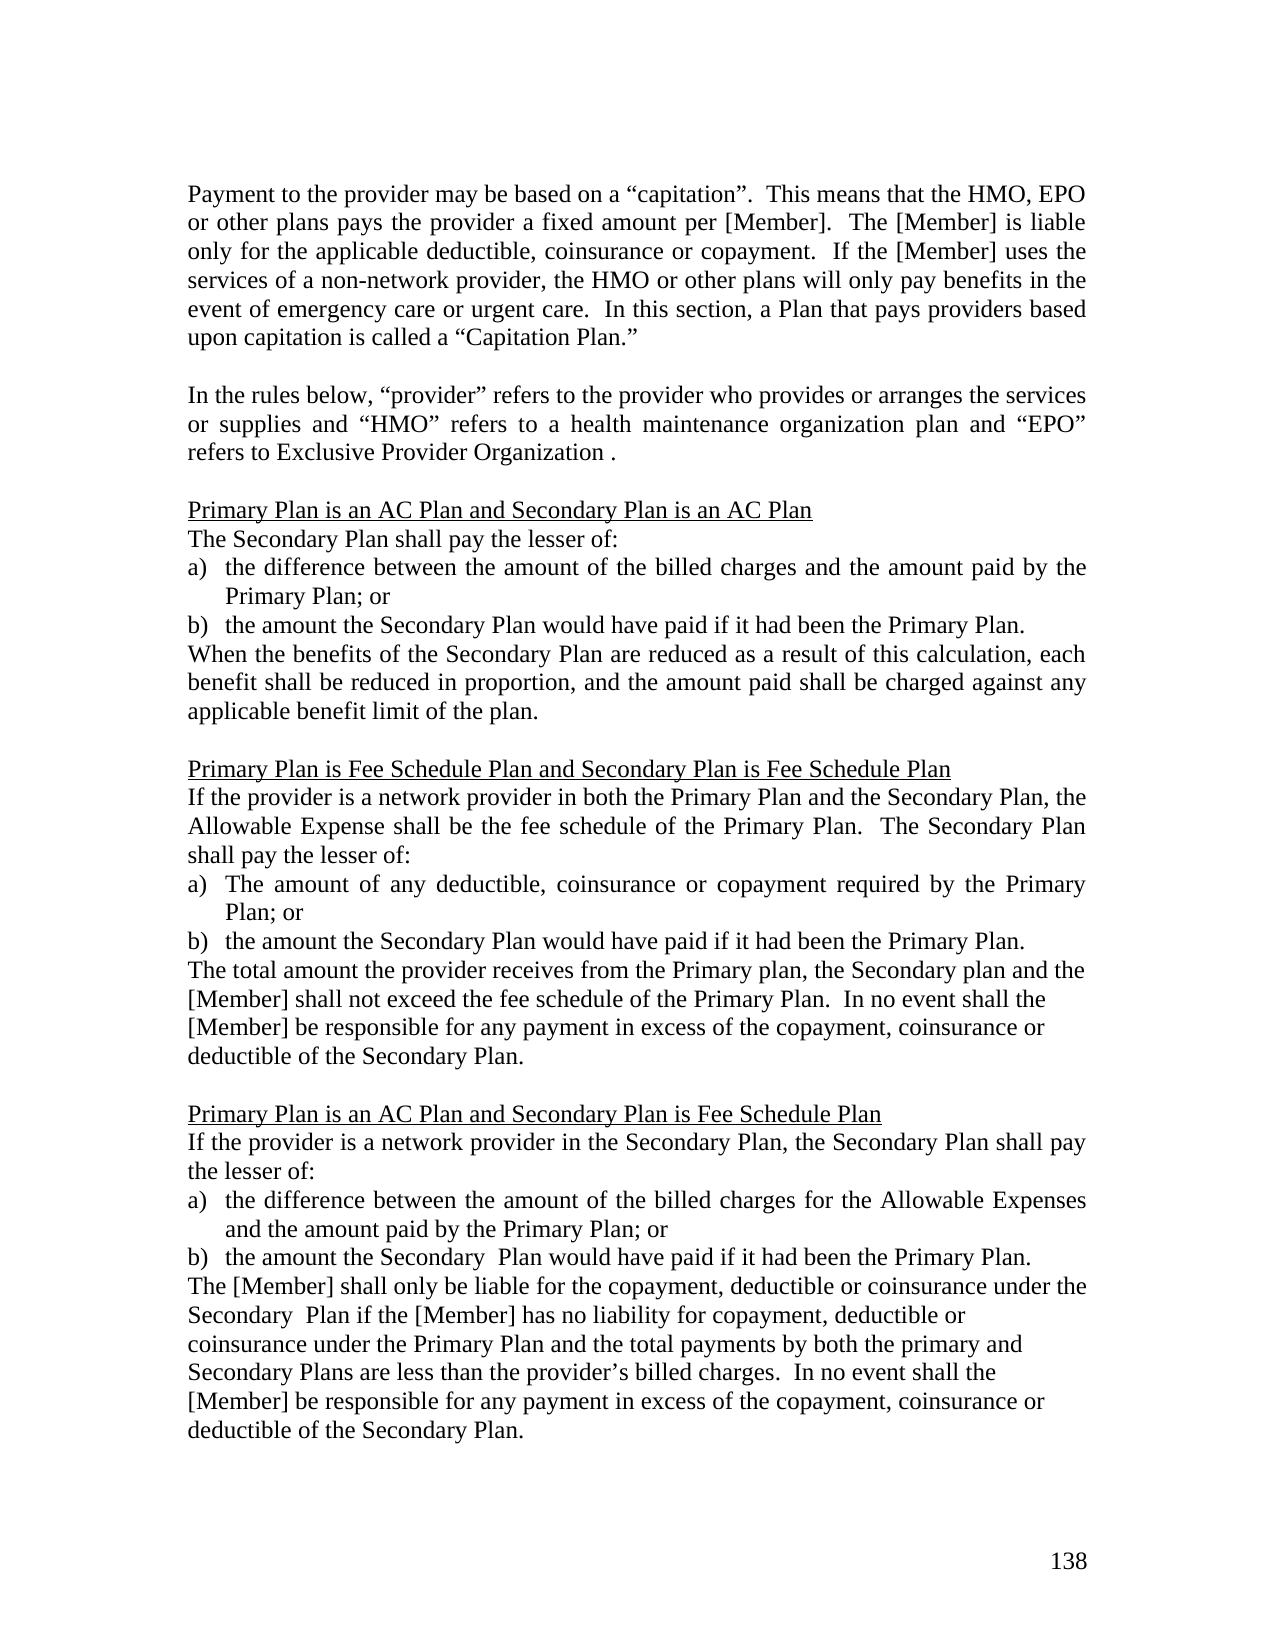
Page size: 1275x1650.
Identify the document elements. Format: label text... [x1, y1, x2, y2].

text The Secondary Plan shall pay the lesser of: [187, 524, 1087, 552]
list the difference between the amount of the billed charges for the Allowable Expenses and the amount paid by the Primary Plan; or [187, 1185, 1087, 1242]
text If the provider is a network provider in both the Primary Plan and the Secondary Plan, the Allowable Expense shall be the fee schedule of the Primary Plan. The Secondary Plan shall pay the lesser of: [187, 782, 1087, 869]
text When the benefits of the Secondary Plan are reduced as a result of this calculation, each benefit shall be reduced in proportion, and the amount paid shall be charged against any applicable benefit limit of the plan. [187, 639, 1087, 725]
list the amount the Secondary Plan would have paid if it had been the Primary Plan. [187, 926, 1087, 955]
text The total amount the provider receives from the Primary plan, the Secondary plan and the [Member] shall not exceed the fee schedule of the Primary Plan. In no event shall the [Member] be responsible for any payment in excess of the copayment, coinsurance or deductible of the Secondary Plan. [187, 955, 1087, 1070]
text In the rules below, “provider” refers to the provider who provides or arranges the services or supplies and “HMO” refers to a health maintenance organization plan and “EPO” refers to Exclusive Provider Organization . [187, 380, 1087, 466]
subtitle Primary Plan is an AC Plan and Secondary Plan is an AC Plan [187, 495, 1087, 524]
subtitle Primary Plan is Fee Schedule Plan and Secondary Plan is Fee Schedule Plan [187, 754, 1087, 782]
text Payment to the provider may be based on a “capitation”. This means that the HMO, EPO or other plans pays the provider a fixed amount per [Member]. The [Member] is liable only for the applicable deductible, coinsurance or copayment. If the [Member] uses the services of a non-network provider, the HMO or other plans will only pay benefits in the event of emergency care or urgent care. In this section, a Plan that pays providers based upon capitation is called a “Capitation Plan.” [187, 179, 1087, 351]
list The amount of any deductible, coinsurance or copayment required by the Primary Plan; or [187, 869, 1087, 926]
list the amount the Secondary Plan would have paid if it had been the Primary Plan. [187, 610, 1087, 639]
text Primary Plan is an AC Plan and Secondary Plan is Fee Schedule Plan [187, 1099, 1087, 1127]
text If the provider is a network provider in the Secondary Plan, the Secondary Plan shall pay the lesser of: [187, 1127, 1087, 1185]
list the difference between the amount of the billed charges and the amount paid by the Primary Plan; or [187, 552, 1087, 610]
text The [Member] shall only be liable for the copayment, deductible or coinsurance under the Secondary Plan if the [Member] has no liability for copayment, deductible or coinsurance under the Primary Plan and the total payments by both the primary and Secondary Plans are less than the provider’s billed charges. In no event shall the [Member] be responsible for any payment in excess of the copayment, coinsurance or deductible of the Secondary Plan. [187, 1271, 1087, 1444]
list the amount the Secondary Plan would have paid if it had been the Primary Plan. [187, 1242, 1087, 1271]
